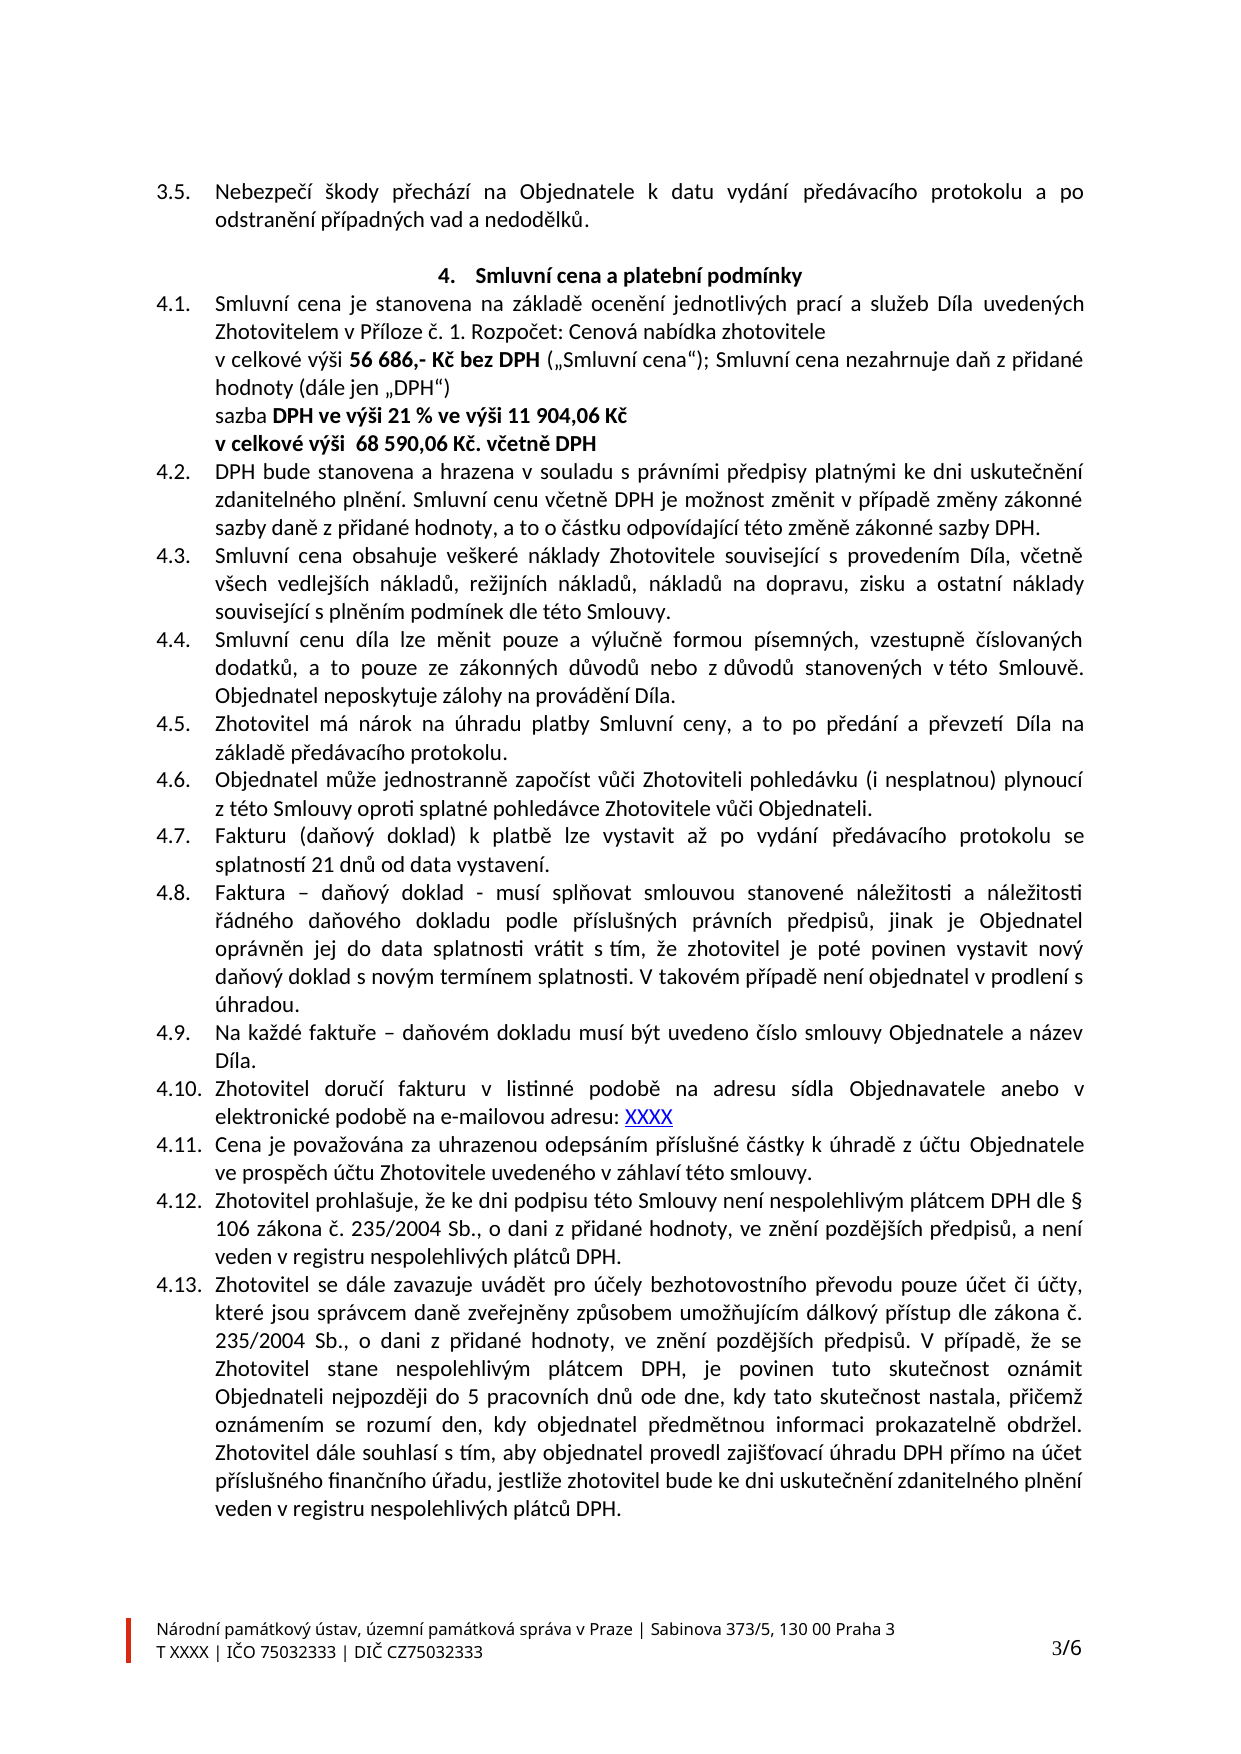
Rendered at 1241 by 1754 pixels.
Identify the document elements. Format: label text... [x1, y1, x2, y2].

title Smluvní cena obsahuje veškeré náklady Zhotovitele související s provedením Díla, včetně všech vedlejších nákladů, režijních nákladů, nákladů na dopravu, zisku a ostatní náklady související s plněním podmínek dle této Smlouvy. [156, 541, 1084, 626]
title Smluvní cena je stanovena na základě ocenění jednotlivých prací a služeb Díla uvedených Zhotovitelem v Příloze č. 1. Rozpočet: Cenová nabídka zhotovitele [156, 289, 1084, 345]
title Zhotovitel prohlašuje, že ke dni podpisu této Smlouvy není nespolehlivým plátcem DPH dle § 106 zákona č. 235/2004 Sb., o dani z přidané hodnoty, ve znění pozdějších předpisů, a není veden v registru nespolehlivých plátců DPH. [156, 1186, 1084, 1270]
title v celkové výši 68 590,06 Kč. včetně DPH [215, 429, 1084, 457]
title Zhotovitel doručí fakturu v listinné podobě na adresu sídla Objednavatele anebo v elektronické podobě na e-mailovou adresu: XXXX [156, 1074, 1084, 1130]
title Na každé faktuře – daňovém dokladu musí být uvedeno číslo smlouvy Objednatele a název Díla. [156, 1018, 1084, 1074]
title Zhotovitel má nárok na úhradu platby Smluvní ceny, a to po předání a převzetí Díla na základě předávacího protokolu. [156, 709, 1084, 766]
title Objednatel může jednostranně započíst vůči Zhotoviteli pohledávku (i nesplatnou) plynoucí z této Smlouvy oproti splatné pohledávce Zhotovitele vůči Objednateli. [156, 766, 1084, 822]
title sazba DPH ve výši 21 % ve výši 11 904,06 Kč [215, 401, 1084, 429]
title v celkové výši 56 686,- Kč bez DPH („Smluvní cena“); Smluvní cena nezahrnuje daň z přidané hodnoty (dále jen „DPH“) [215, 345, 1084, 401]
title DPH bude stanovena a hrazena v souladu s právními předpisy platnými ke dni uskutečnění zdanitelného plnění. Smluvní cenu včetně DPH je možnost změnit v případě změny zákonné sazby daně z přidané hodnoty, a to o částku odpovídající této změně zákonné sazby DPH. [156, 457, 1084, 541]
title Zhotovitel se dále zavazuje uvádět pro účely bezhotovostního převodu pouze účet či účty, které jsou správcem daně zveřejněny způsobem umožňujícím dálkový přístup dle zákona č. 235/2004 Sb., o dani z přidané hodnoty, ve znění pozdějších předpisů. V případě, že se Zhotovitel stane nespolehlivým plátcem DPH, je povinen tuto skutečnost oznámit Objednateli nejpozději do 5 pracovních dnů ode dne, kdy tato skutečnost nastala, přičemž oznámením se rozumí den, kdy objednatel předmětnou informaci prokazatelně obdržel. Zhotovitel dále souhlasí s tím, aby objednatel provedl zajišťovací úhradu DPH přímo na účet příslušného finančního úřadu, jestliže zhotovitel bude ke dni uskutečnění zdanitelného plnění veden v registru nespolehlivých plátců DPH. [156, 1270, 1084, 1522]
title Smluvní cenu díla lze měnit pouze a výlučně formou písemných, vzestupně číslovaných dodatků, a to pouze ze zákonných důvodů nebo z důvodů stanovených v této Smlouvě. Objednatel neposkytuje zálohy na provádění Díla. [156, 626, 1084, 709]
title Nebezpečí škody přechází na Objednatele k datu vydání předávacího protokolu a po odstranění případných vad a nedodělků. [156, 177, 1084, 233]
title Faktura – daňový doklad - musí splňovat smlouvou stanovené náležitosti a náležitosti řádného daňového dokladu podle příslušných právních předpisů, jinak je Objednatel oprávněn jej do data splatnosti vrátit s tím, že zhotovitel je poté povinen vystavit nový daňový doklad s novým termínem splatnosti. V takovém případě není objednatel v prodlení s úhradou. [156, 878, 1084, 1018]
title Fakturu (daňový doklad) k platbě lze vystavit až po vydání předávacího protokolu se splatností 21 dnů od data vystavení. [156, 822, 1084, 878]
title Smluvní cena a platební podmínky [156, 261, 1084, 289]
title Cena je považována za uhrazenou odepsáním příslušné částky k úhradě z účtu Objednatele ve prospěch účtu Zhotovitele uvedeného v záhlaví této smlouvy. [156, 1130, 1084, 1186]
